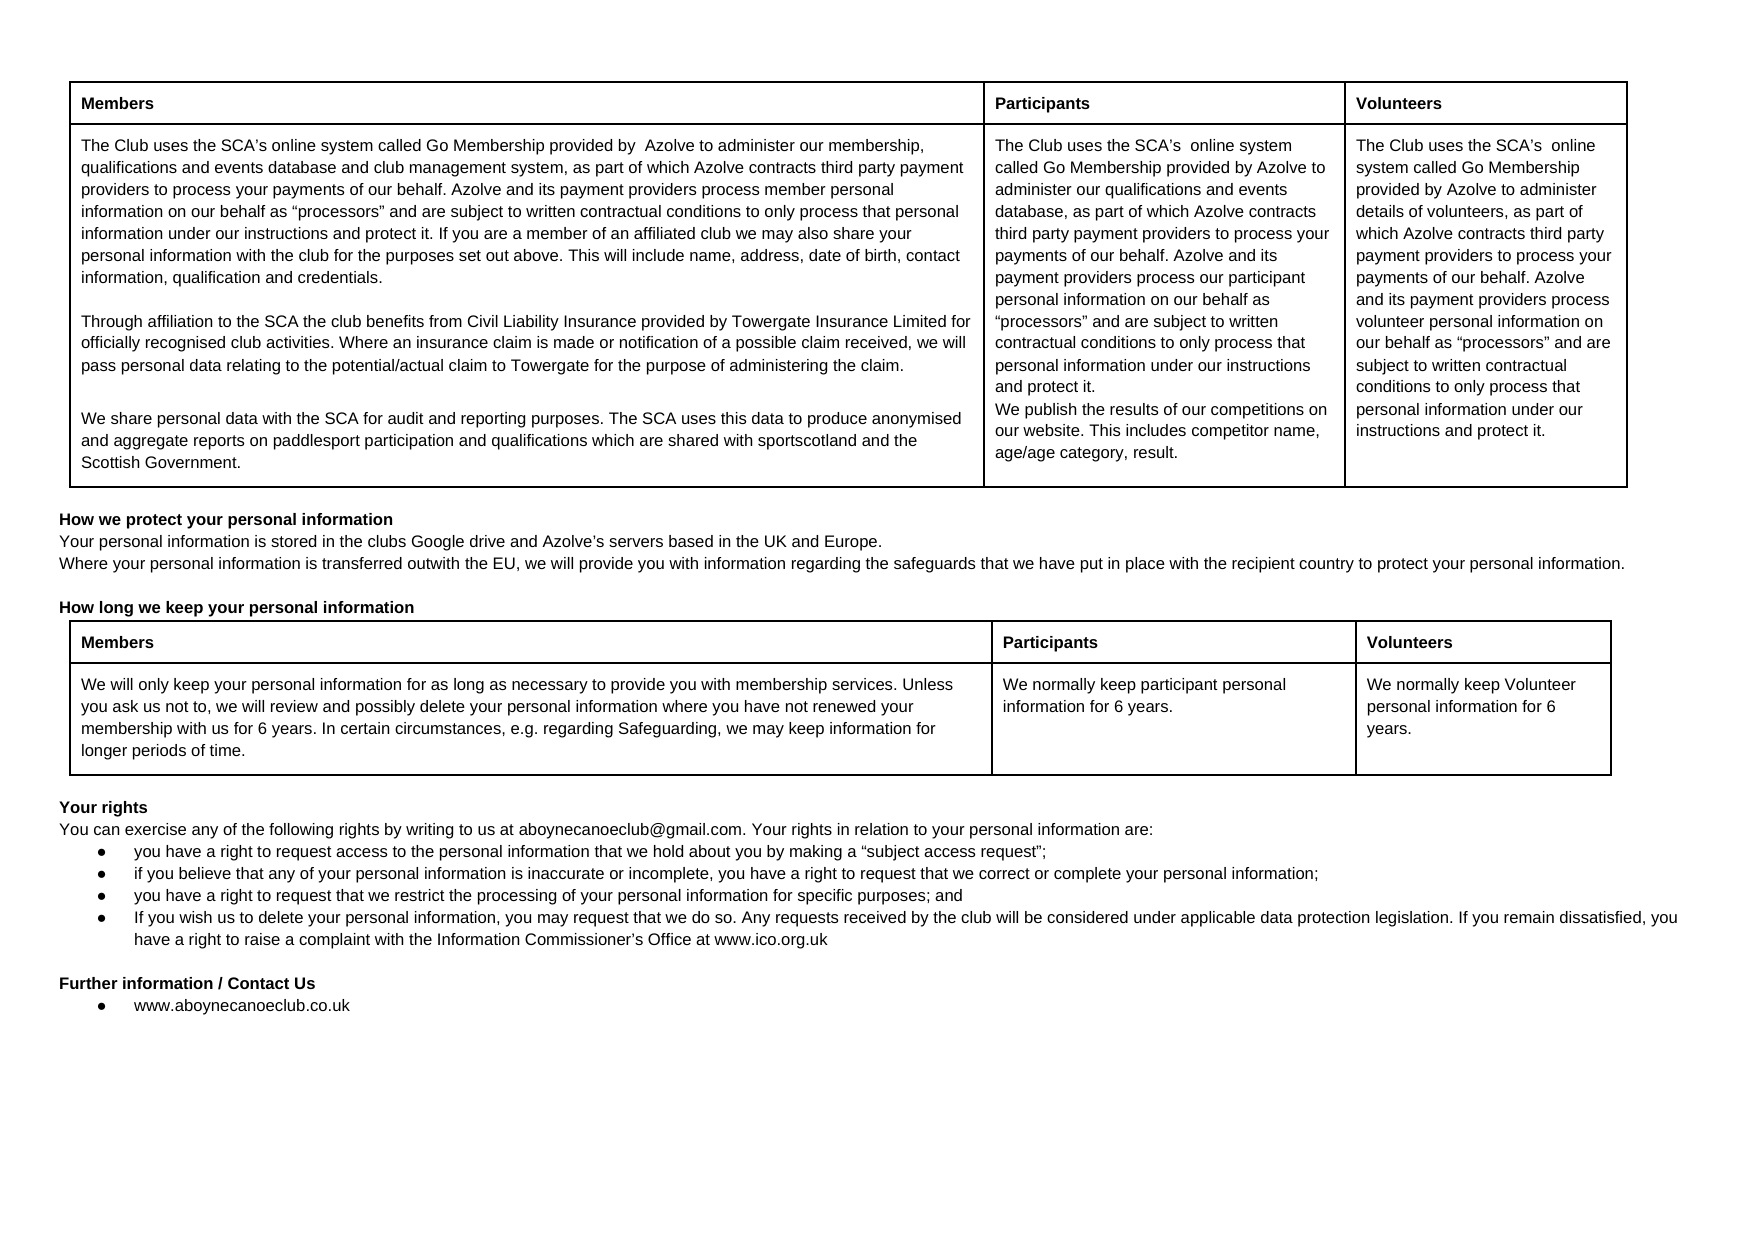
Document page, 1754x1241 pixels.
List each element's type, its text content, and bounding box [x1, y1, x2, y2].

table_header Volunteers [1357, 622, 1610, 662]
table_header Members [71, 83, 983, 123]
table_cell We will only keep your personal information for as long as necessary to provide you with membership services. Unless you ask us not to, we will review and possibly delete your personal information where you have not renewed your membership with us for 6 years. In certain circumstances, e.g. regarding Safeguarding, we may keep information for longer periods of time. [71, 664, 991, 774]
table_cell We normally keep Volunteer personal information for 6 years. [1357, 664, 1610, 774]
text Your personal information is stored in the clubs Google drive and Azolve’s servers based in the UK and Europe. [59, 532, 1695, 551]
table_header Members [71, 622, 991, 662]
text How we protect your personal information [59, 510, 1695, 529]
text Where your personal information is transferred outwith the EU, we will provide you with information regarding the safeguards that we have put in place with the recipient country to protect your personal information. [59, 554, 1695, 573]
table_header Participants [993, 622, 1355, 662]
table_cell We normally keep participant personal information for 6 years. [993, 664, 1355, 774]
table_header Volunteers [1346, 83, 1626, 123]
text How long we keep your personal information [59, 598, 1695, 617]
list you have a right to request access to the personal information that we hold about you by making a “subject access request”; [96, 842, 1695, 861]
table_cell The Club uses the SCA’s online system called Go Membership provided by Azolve to administer our qualifications and events database, as part of which Azolve contracts third party payment providers to process your payments of our behalf. Azolve and its payment providers process our participant personal information on our behalf as “processors” and are subject to written contractual conditions to only process that personal information under our instructions and protect it. We publish the results of our competitions on our website. This includes competitor name, age/age category, result. [985, 125, 1344, 486]
list If you wish us to delete your personal information, you may request that we do so. Any requests received by the club will be considered under applicable data protection legislation. If you remain dissatisfied, you have a right to raise a complaint with the Information Commissioner’s Office at www.ico.org.uk [96, 908, 1695, 949]
table_header Participants [985, 83, 1344, 123]
text Further information / Contact Us [59, 974, 1695, 993]
table_cell The Club uses the SCA’s online system called Go Membership provided by Azolve to administer details of volunteers, as part of which Azolve contracts third party payment providers to process your payments of our behalf. Azolve and its payment providers process volunteer personal information on our behalf as “processors” and are subject to written contractual conditions to only process that personal information under our instructions and protect it. [1346, 125, 1626, 486]
list you have a right to request that we restrict the processing of your personal information for specific purposes; and [96, 886, 1695, 905]
text You can exercise any of the following rights by writing to us at aboynecanoeclub@gmail.com. Your rights in relation to your personal information are: [59, 820, 1695, 839]
table_cell The Club uses the SCA’s online system called Go Membership provided by Azolve to administer our membership, qualifications and events database and club management system, as part of which Azolve contracts third party payment providers to process your payments of our behalf. Azolve and its payment providers process member personal information on our behalf as “processors” and are subject to written contractual conditions to only process that personal information under our instructions and protect it. If you are a member of an affiliated club we may also share your personal information with the club for the purposes set out above. This will include name, address, date of birth, contact information, qualification and credentials. Through affiliation to the SCA the club benefits from Civil Liability Insurance provided by Towergate Insurance Limited for officially recognised club activities. Where an insurance claim is made or notification of a possible claim received, we will pass personal data relating to the potential/actual claim to Towergate for the purpose of administering the claim. We share personal data with the SCA for audit and reporting purposes. The SCA uses this data to produce anonymised and aggregate reports on paddlesport participation and qualifications which are shared with sportscotland and the Scottish Government. [71, 125, 983, 486]
text Your rights [59, 798, 1695, 817]
list if you believe that any of your personal information is inaccurate or incomplete, you have a right to request that we correct or complete your personal information; [96, 864, 1695, 883]
list www.aboynecanoeclub.co.uk [96, 996, 1695, 1015]
